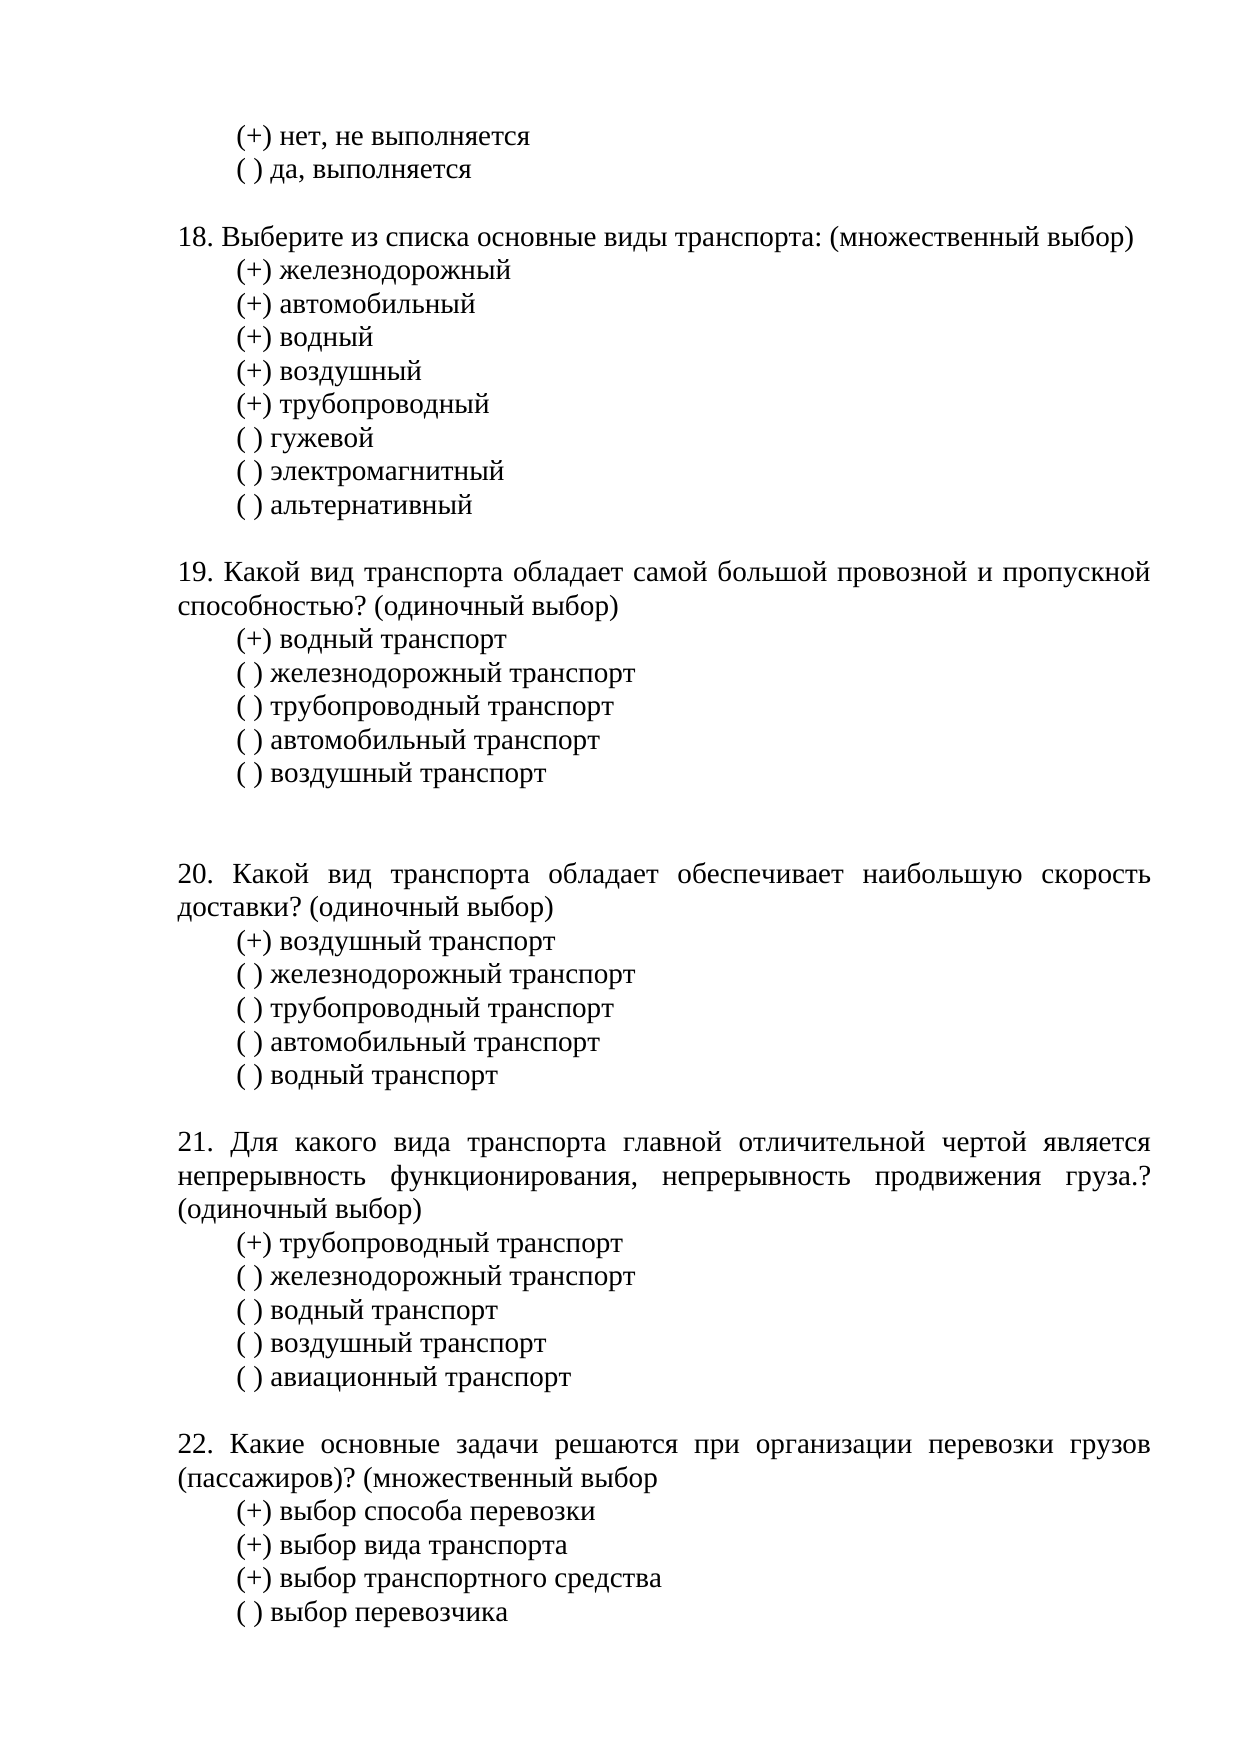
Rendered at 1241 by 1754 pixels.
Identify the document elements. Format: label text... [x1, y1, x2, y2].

text (+) выбор способа перевозки [236, 1493, 1152, 1527]
text (+) автомобильный [236, 286, 1152, 319]
text ( ) автомобильный транспорт [236, 1024, 1152, 1057]
text ( ) да, выполняется [236, 152, 1152, 185]
text ( ) воздушный транспорт [236, 1326, 1152, 1359]
text ( ) авиационный транспорт [236, 1359, 1152, 1393]
text 19. Какой вид транспорта обладает самой большой провозной и пропускной способностью? (одиночный выбор) [177, 554, 1152, 621]
text ( ) железнодорожный транспорт [236, 655, 1152, 688]
text 21. Для какого вида транспорта главной отличительной чертой является непрерывность функционирования, непрерывность продвижения груза.? (одиночный выбор) [177, 1124, 1152, 1225]
text ( ) водный транспорт [236, 1292, 1152, 1326]
text (+) выбор вида транспорта [236, 1527, 1152, 1560]
text 20. Какой вид транспорта обладает обеспечивает наибольшую скорость доставки? (одиночный выбор) [177, 856, 1152, 923]
text ( ) автомобильный транспорт [236, 722, 1152, 755]
text ( ) трубопроводный транспорт [236, 688, 1152, 722]
text ( ) гужевой [236, 420, 1152, 453]
text ( ) водный транспорт [236, 1057, 1152, 1091]
text ( ) железнодорожный транспорт [236, 957, 1152, 990]
text ( ) альтернативный [236, 487, 1152, 521]
text (+) трубопроводный транспорт [236, 1225, 1152, 1258]
text (+) железнодорожный [236, 252, 1152, 286]
text 22. Какие основные задачи решаются при организации перевозки грузов (пассажиров)? (множественный выбор [177, 1426, 1152, 1493]
text ( ) железнодорожный транспорт [236, 1258, 1152, 1292]
text (+) трубопроводный [236, 386, 1152, 420]
text ( ) выбор перевозчика [236, 1594, 1152, 1627]
text (+) водный транспорт [236, 621, 1152, 655]
text (+) воздушный [236, 353, 1152, 386]
text 18. Выберите из списка основные виды транспорта: (множественный выбор) [177, 219, 1152, 252]
text ( ) воздушный транспорт [236, 755, 1152, 789]
text (+) нет, не выполняется [236, 118, 1152, 152]
text ( ) трубопроводный транспорт [236, 990, 1152, 1024]
text (+) выбор транспортного средства [236, 1560, 1152, 1594]
text (+) водный [236, 319, 1152, 353]
text ( ) электромагнитный [236, 453, 1152, 487]
text (+) воздушный транспорт [236, 923, 1152, 957]
